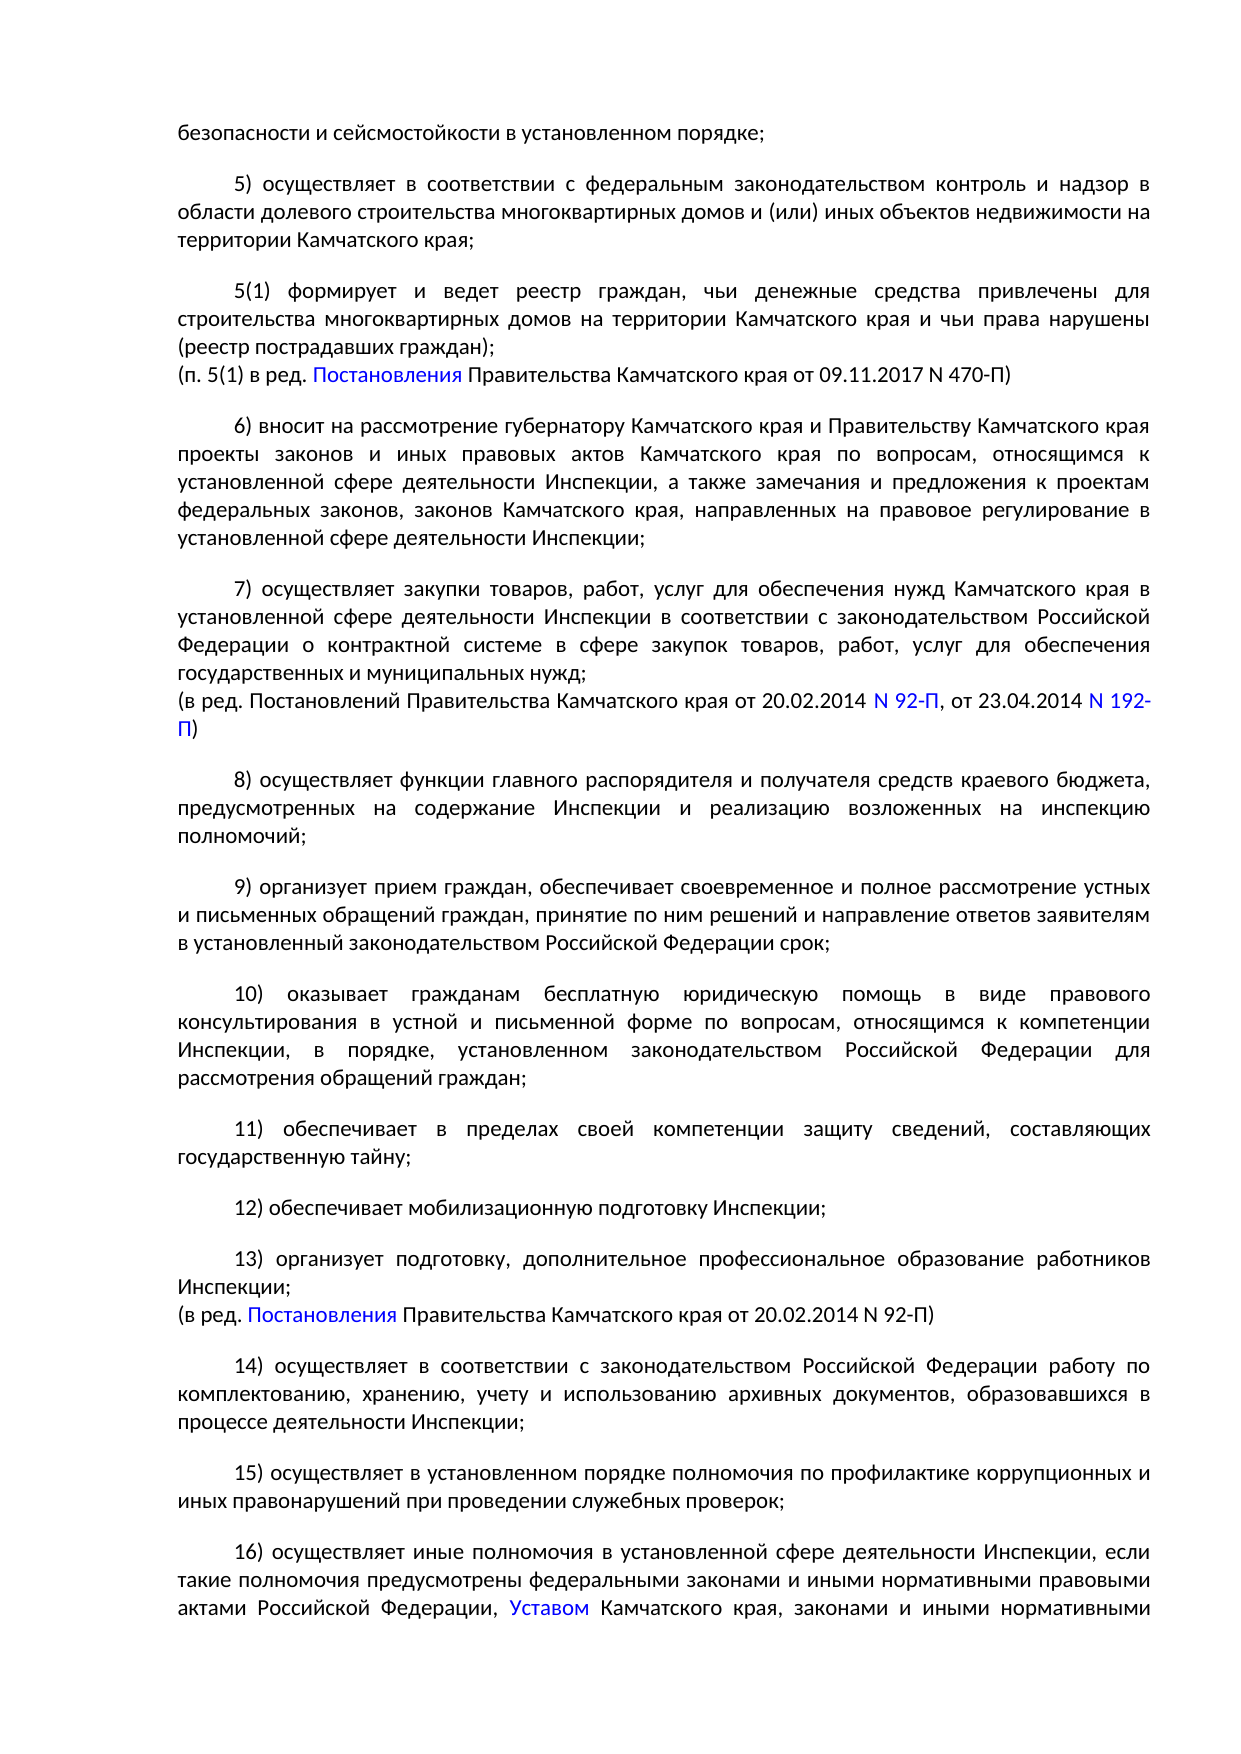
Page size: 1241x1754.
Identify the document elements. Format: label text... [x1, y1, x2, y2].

text 5) осуществляет в соответствии с федеральным законодательством контроль и надзор в области долевого строительства многоквартирных домов и (или) иных объектов недвижимости на территории Камчатского края; [177, 169, 1152, 253]
text 14) осуществляет в соответствии с законодательством Российской Федерации работу по комплектованию, хранению, учету и использованию архивных документов, образовавшихся в процессе деятельности Инспекции; [177, 1351, 1152, 1435]
text 9) организует прием граждан, обеспечивает своевременное и полное рассмотрение устных и письменных обращений граждан, принятие по ним решений и направление ответов заявителям в установленный законодательством Российской Федерации срок; [177, 872, 1152, 956]
text 5(1) формирует и ведет реестр граждан, чьи денежные средства привлечены для строительства многоквартирных домов на территории Камчатского края и чьи права нарушены (реестр пострадавших граждан); [177, 276, 1152, 360]
text 12) обеспечивает мобилизационную подготовку Инспекции; [177, 1193, 1152, 1221]
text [177, 118, 1152, 146]
text 13) организует подготовку, дополнительное профессиональное образование работников Инспекции; [177, 1244, 1152, 1300]
text 15) осуществляет в установленном порядке полномочия по профилактике коррупционных и иных правонарушений при проведении служебных проверок; [177, 1458, 1152, 1514]
text (в ред. Постановления Правительства Камчатского края от 20.02.2014 N 92-П) [177, 1300, 1152, 1328]
text 10) оказывает гражданам бесплатную юридическую помощь в виде правового консультирования в устной и письменной форме по вопросам, относящимся к компетенции Инспекции, в порядке, установленном законодательством Российской Федерации для рассмотрения обращений граждан; [177, 979, 1152, 1091]
text (в ред. Постановлений Правительства Камчатского края от 20.02.2014 N 92-П, от 23.04.2014 N 192-П) [177, 686, 1152, 742]
text 8) осуществляет функции главного распорядителя и получателя средств краевого бюджета, предусмотренных на содержание Инспекции и реализацию возложенных на инспекцию полномочий; [177, 765, 1152, 849]
text 11) обеспечивает в пределах своей компетенции защиту сведений, составляющих государственную тайну; [177, 1114, 1152, 1170]
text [177, 1537, 1152, 1621]
text 7) осуществляет закупки товаров, работ, услуг для обеспечения нужд Камчатского края в установленной сфере деятельности Инспекции в соответствии с законодательством Российской Федерации о контрактной системе в сфере закупок товаров, работ, услуг для обеспечения государственных и муниципальных нужд; [177, 574, 1152, 686]
text 6) вносит на рассмотрение губернатору Камчатского края и Правительству Камчатского края проекты законов и иных правовых актов Камчатского края по вопросам, относящимся к установленной сфере деятельности Инспекции, а также замечания и предложения к проектам федеральных законов, законов Камчатского края, направленных на правовое регулирование в установленной сфере деятельности Инспекции; [177, 411, 1152, 551]
text (п. 5(1) в ред. Постановления Правительства Камчатского края от 09.11.2017 N 470-П) [177, 360, 1152, 388]
